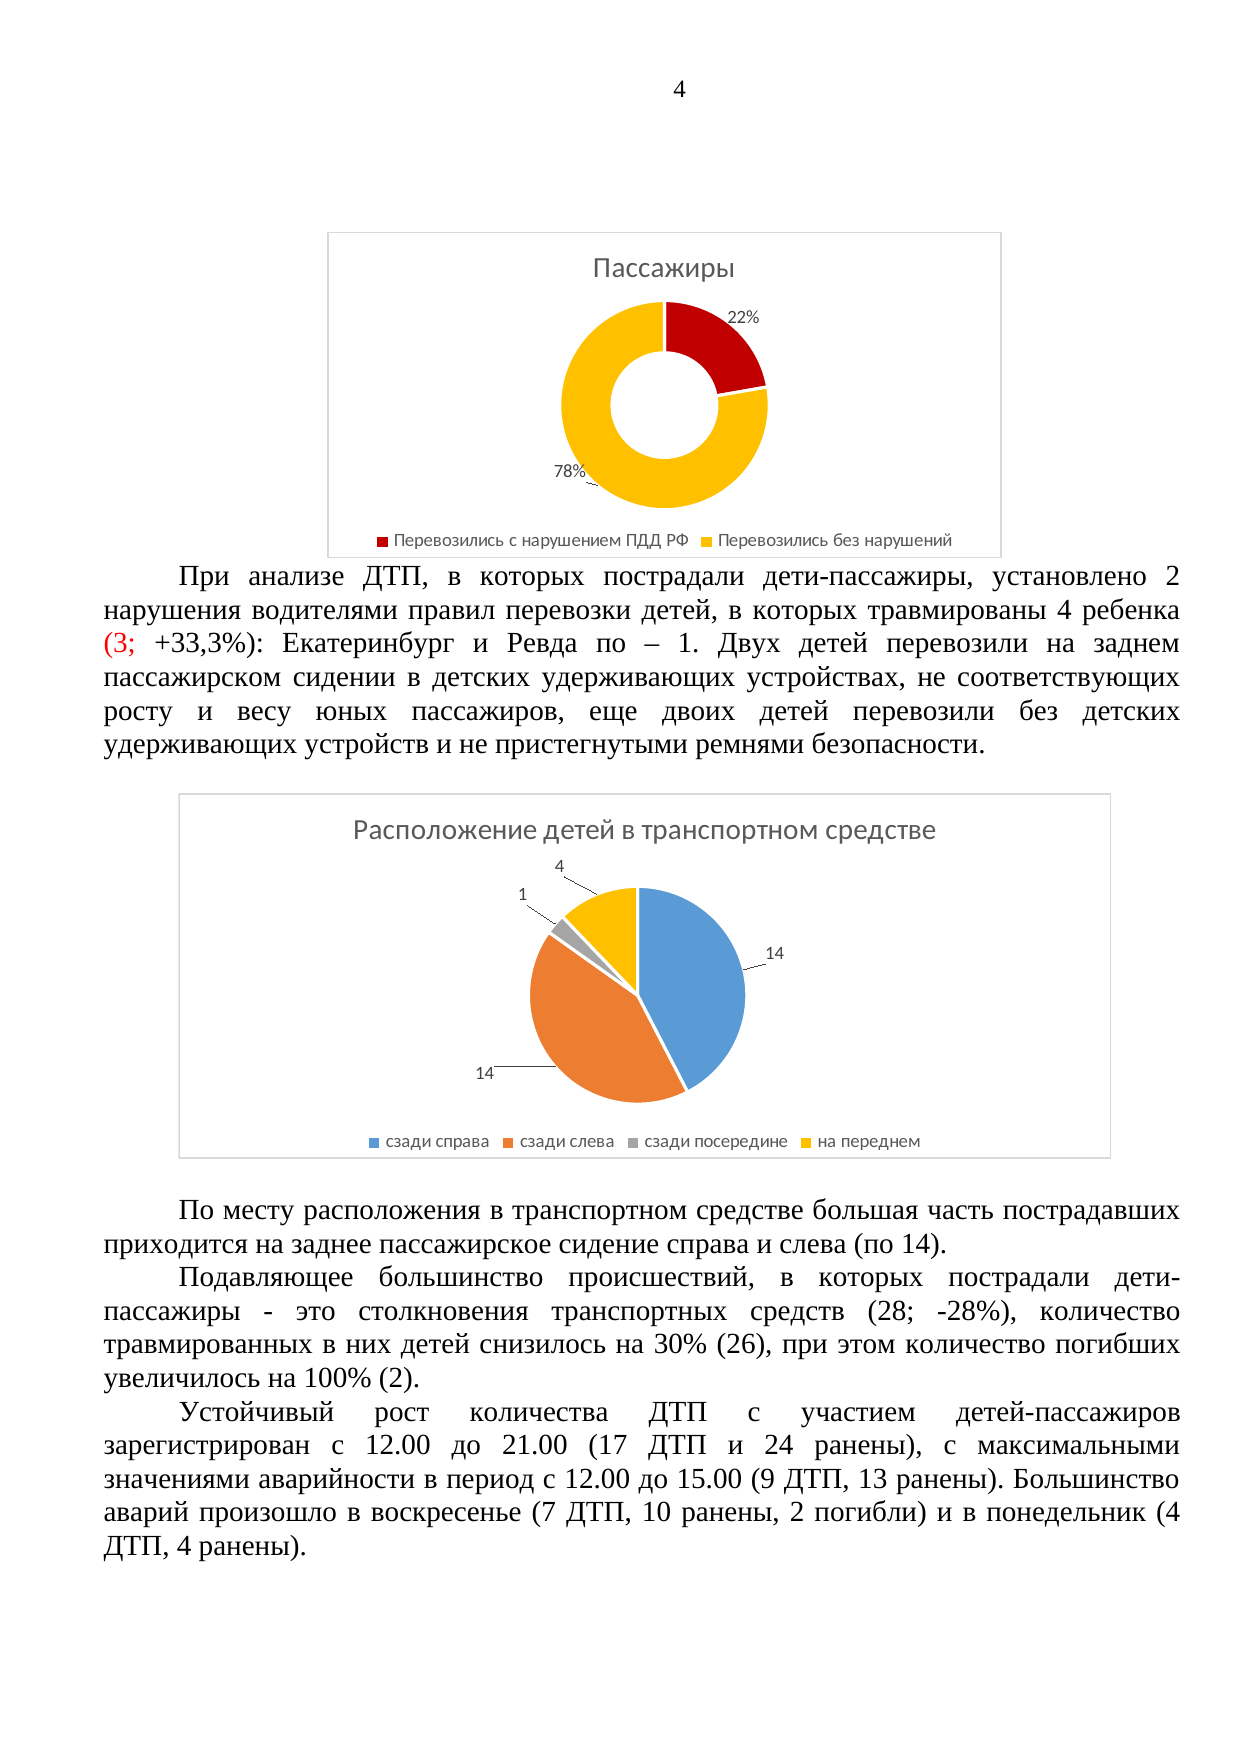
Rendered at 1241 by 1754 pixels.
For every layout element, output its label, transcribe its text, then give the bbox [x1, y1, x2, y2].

text Подавляющее большинство происшествий, в которых пострадали дети-пассажиры - это столкновения транспортных средств (28; -28%), количество травмированных в них детей снизилось на 30% (26), при этом количество погибших увеличилось на 100% (2). [103, 1259, 1181, 1394]
text При анализе ДТП, в которых пострадали дети-пассажиры, установлено 2 нарушения водителями правил перевозки детей, в которых травмированы 4 ребенка (3; +33,3%): Екатеринбург и Ревда по – 1. Двух детей перевозили на заднем пассажирском сидении в детских удерживающих устройствах, не соответствующих росту и весу юных пассажиров, еще двоих детей перевозили без детских удерживающих устройств и не пристегнутыми ремнями безопасности. [103, 558, 1181, 760]
text По месту расположения в транспортном средстве большая часть пострадавших приходится на заднее пассажирское сидение справа и слева (по 14). [103, 1192, 1181, 1259]
text Устойчивый рост количества ДТП с участием детей-пассажиров зарегистрирован с 12.00 до 21.00 (17 ДТП и 24 ранены), с максимальными значениями аварийности в период с 12.00 до 15.00 (9 ДТП, 13 ранены). Большинство аварий произошло в воскресенье (7 ДТП, 10 ранены, 2 погибли) и в понедельник (4 ДТП, 4 ранены). [103, 1394, 1181, 1561]
